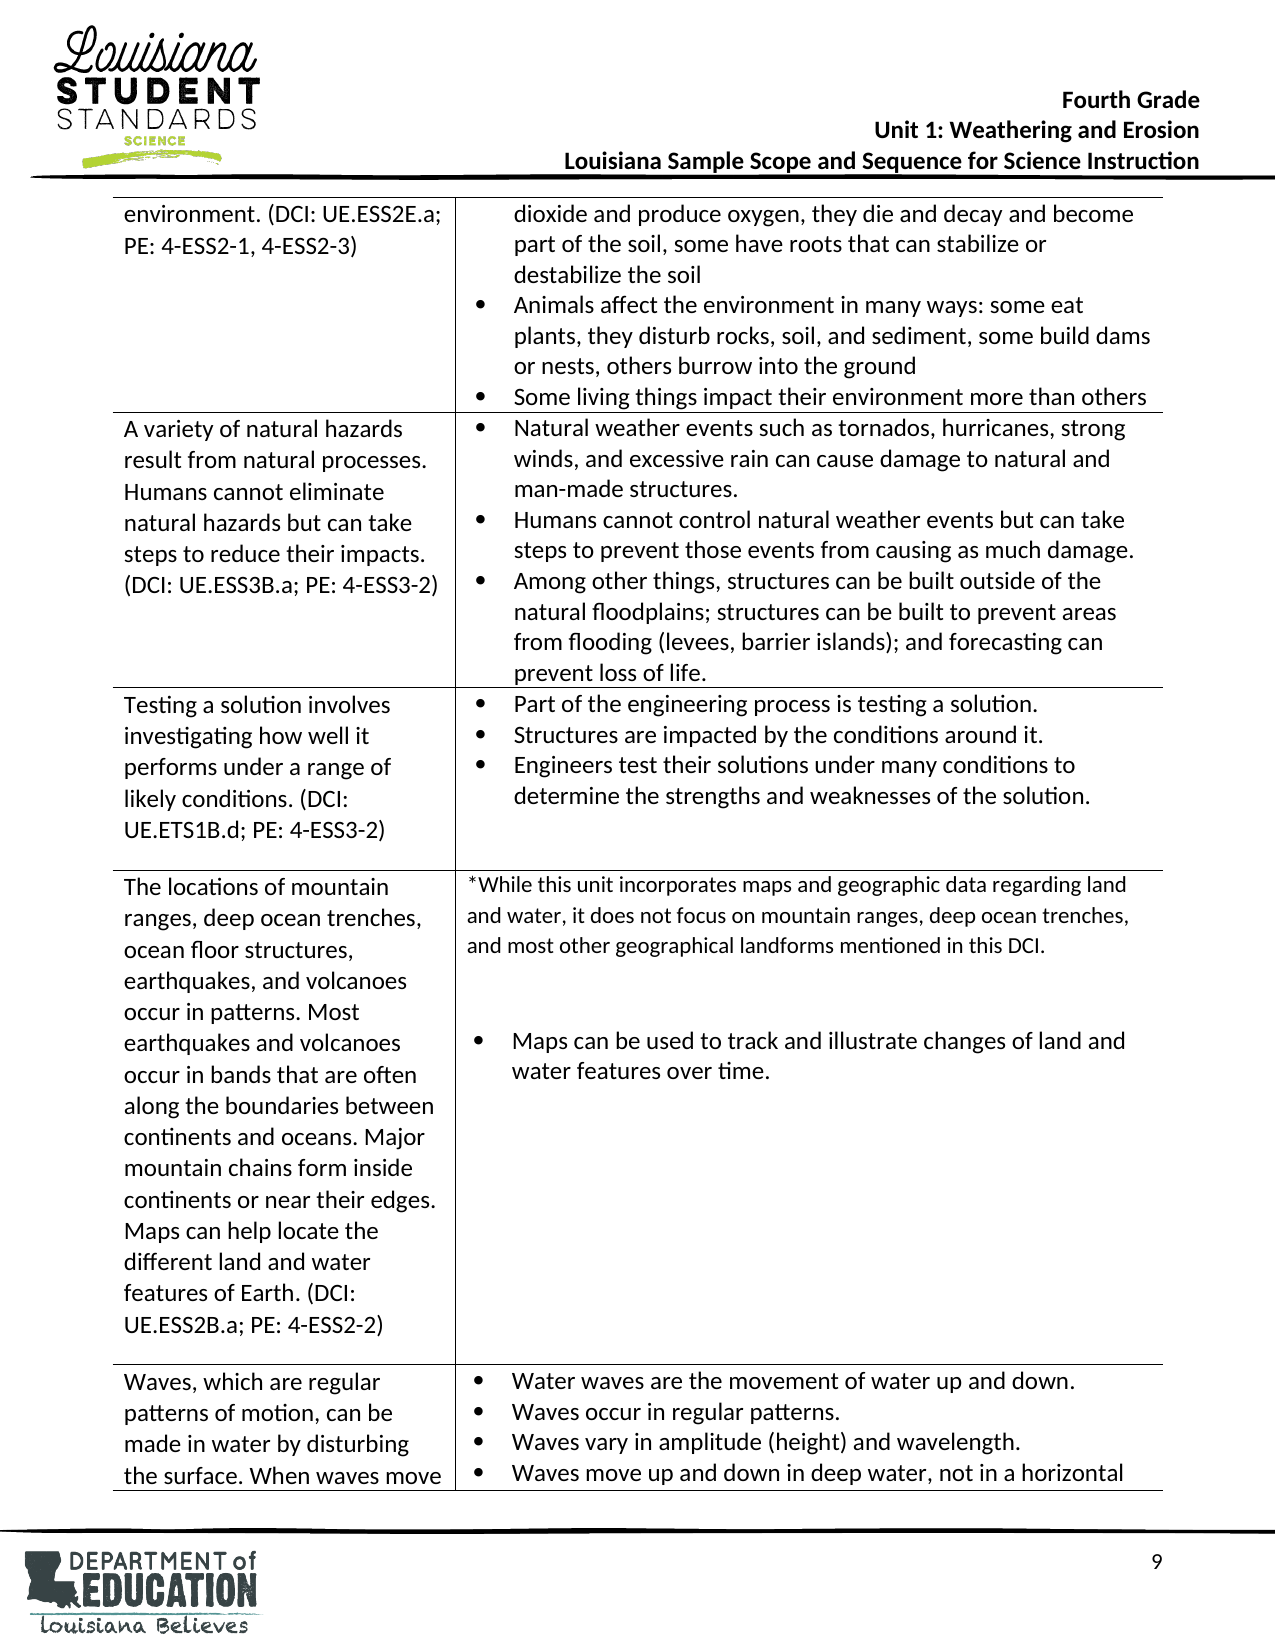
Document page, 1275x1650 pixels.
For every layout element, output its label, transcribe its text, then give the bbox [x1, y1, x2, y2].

table_cell The locations of mountain ranges, deep ocean trenches, ocean floor structures, earthquakes, and volcanoes occur in patterns. Most earthquakes and volcanoes occur in bands that are often along the boundaries between continents and oceans. Major mountain chains form inside continents or near their edges. Maps can help locate the different land and water features of Earth. (DCI: UE.ESS2B.a; PE: 4-ESS2-2) [113, 871, 455, 1364]
picture [0, 1516, 1275, 1649]
table_cell Testing a solution involves investigating how well it performs under a range of likely conditions. (DCI: UE.ETS1B.d; PE: 4-ESS3-2) [113, 688, 455, 869]
table_cell *While this unit incorporates maps and geographic data regarding land and water, it does not focus on mountain ranges, deep ocean trenches, and most other geographical landforms mentioned in this DCI. Maps can be used to track and illustrate changes of land and water features over time. [456, 871, 1162, 1364]
table_cell Living things affect the physical characteristics of their environment. (DCI: UE.ESS2E.a; PE: 4-ESS2-1, 4-ESS2-3) [113, 198, 455, 412]
picture [21, 22, 1275, 184]
table_cell A variety of natural hazards result from natural processes. Humans cannot eliminate natural hazards but can take steps to reduce their impacts. (DCI: UE.ESS3B.a; PE: 4-ESS3-2) [113, 413, 455, 687]
table_cell Natural weather events such as tornados, hurricanes, strong winds, and excessive rain can cause damage to natural and man-made structures. Humans cannot control natural weather events but can take steps to prevent those events from causing as much damage. Among other things, structures can be built outside of the natural floodplains; structures can be built to prevent areas from flooding (levees, barrier islands); and forecasting can prevent loss of life. [456, 413, 1162, 687]
table_cell Part of the engineering process is testing a solution. Structures are impacted by the conditions around it. Engineers test their solutions under many conditions to determine the strengths and weaknesses of the solution. [456, 688, 1162, 869]
